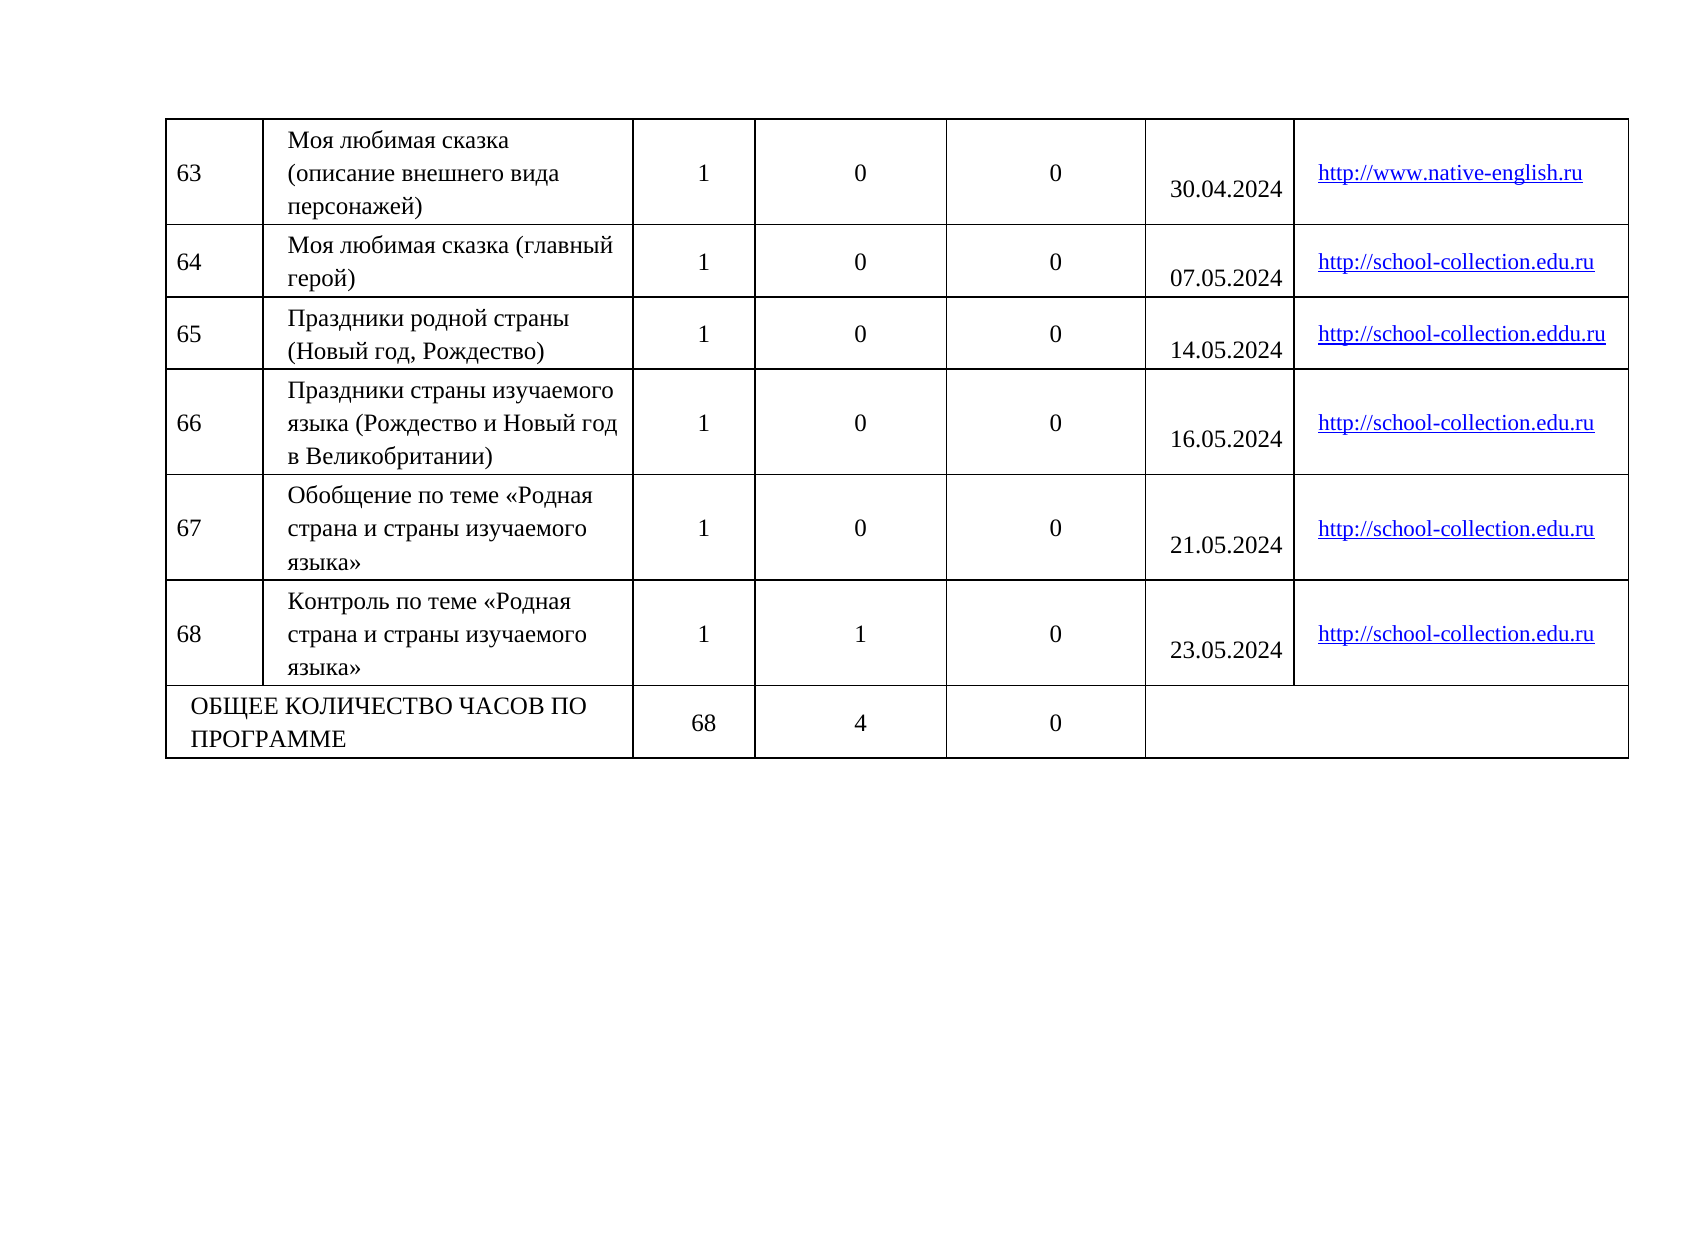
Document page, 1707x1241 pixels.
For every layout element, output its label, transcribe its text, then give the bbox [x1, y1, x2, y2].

table_cell 68 [167, 581, 262, 684]
table_cell 4 [756, 686, 946, 757]
table_cell 65 [167, 298, 262, 368]
table_cell 0 [947, 581, 1145, 684]
table_cell 68 [634, 686, 754, 757]
table_cell 1 [756, 581, 946, 684]
table_cell 0 [756, 475, 946, 579]
table_cell Моя любимая сказка (описание внешнего вида персонажей) [264, 120, 632, 223]
table_cell 66 [167, 370, 262, 474]
table_cell Праздники родной страны (Новый год, Рождество) [264, 298, 632, 368]
table_cell 1 [634, 120, 754, 223]
table_cell 07.05.2024 [1146, 225, 1293, 296]
table_cell [1146, 686, 1628, 757]
table_cell 0 [947, 370, 1145, 474]
table_cell 64 [167, 225, 262, 296]
table_cell Обобщение по теме «Родная страна и страны изучаемого языка» [264, 475, 632, 579]
table_cell 0 [947, 475, 1145, 579]
table_cell 21.05.2024 [1146, 475, 1293, 579]
table_cell Моя любимая сказка (главный герой) [264, 225, 632, 296]
table_cell 23.05.2024 [1146, 581, 1293, 684]
table_cell 0 [947, 298, 1145, 368]
table_cell 30.04.2024 [1146, 120, 1293, 223]
table_cell 1 [634, 370, 754, 474]
table_cell 1 [634, 225, 754, 296]
table_cell http://school-collection.edu.ru [1295, 475, 1628, 579]
table_cell 63 [167, 120, 262, 223]
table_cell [1295, 120, 1628, 223]
table_cell Контроль по теме «Родная страна и страны изучаемого языка» [264, 581, 632, 684]
table_cell Праздники страны изучаемого языка (Рождество и Новый год в Великобритании) [264, 370, 632, 474]
table_cell 0 [756, 225, 946, 296]
table_cell 1 [634, 475, 754, 579]
table_cell 67 [167, 475, 262, 579]
table_cell ОБЩЕЕ КОЛИЧЕСТВО ЧАСОВ ПО ПРОГРАММЕ [167, 686, 632, 757]
table_cell http://school-collection.edu.ru [1295, 370, 1628, 474]
table_cell 0 [756, 370, 946, 474]
table_cell 16.05.2024 [1146, 370, 1293, 474]
table_cell 0 [756, 298, 946, 368]
table_cell http://school-collection.eddu.ru [1295, 298, 1628, 368]
table_cell http://school-collection.edu.ru [1295, 581, 1628, 684]
table_cell 1 [634, 581, 754, 684]
table_cell 0 [947, 686, 1145, 757]
table_cell 0 [756, 120, 946, 223]
table_cell 0 [947, 225, 1145, 296]
table_cell 0 [947, 120, 1145, 223]
table_cell 14.05.2024 [1146, 298, 1293, 368]
table_cell 1 [634, 298, 754, 368]
table_cell http://school-collection.edu.ru [1295, 225, 1628, 296]
